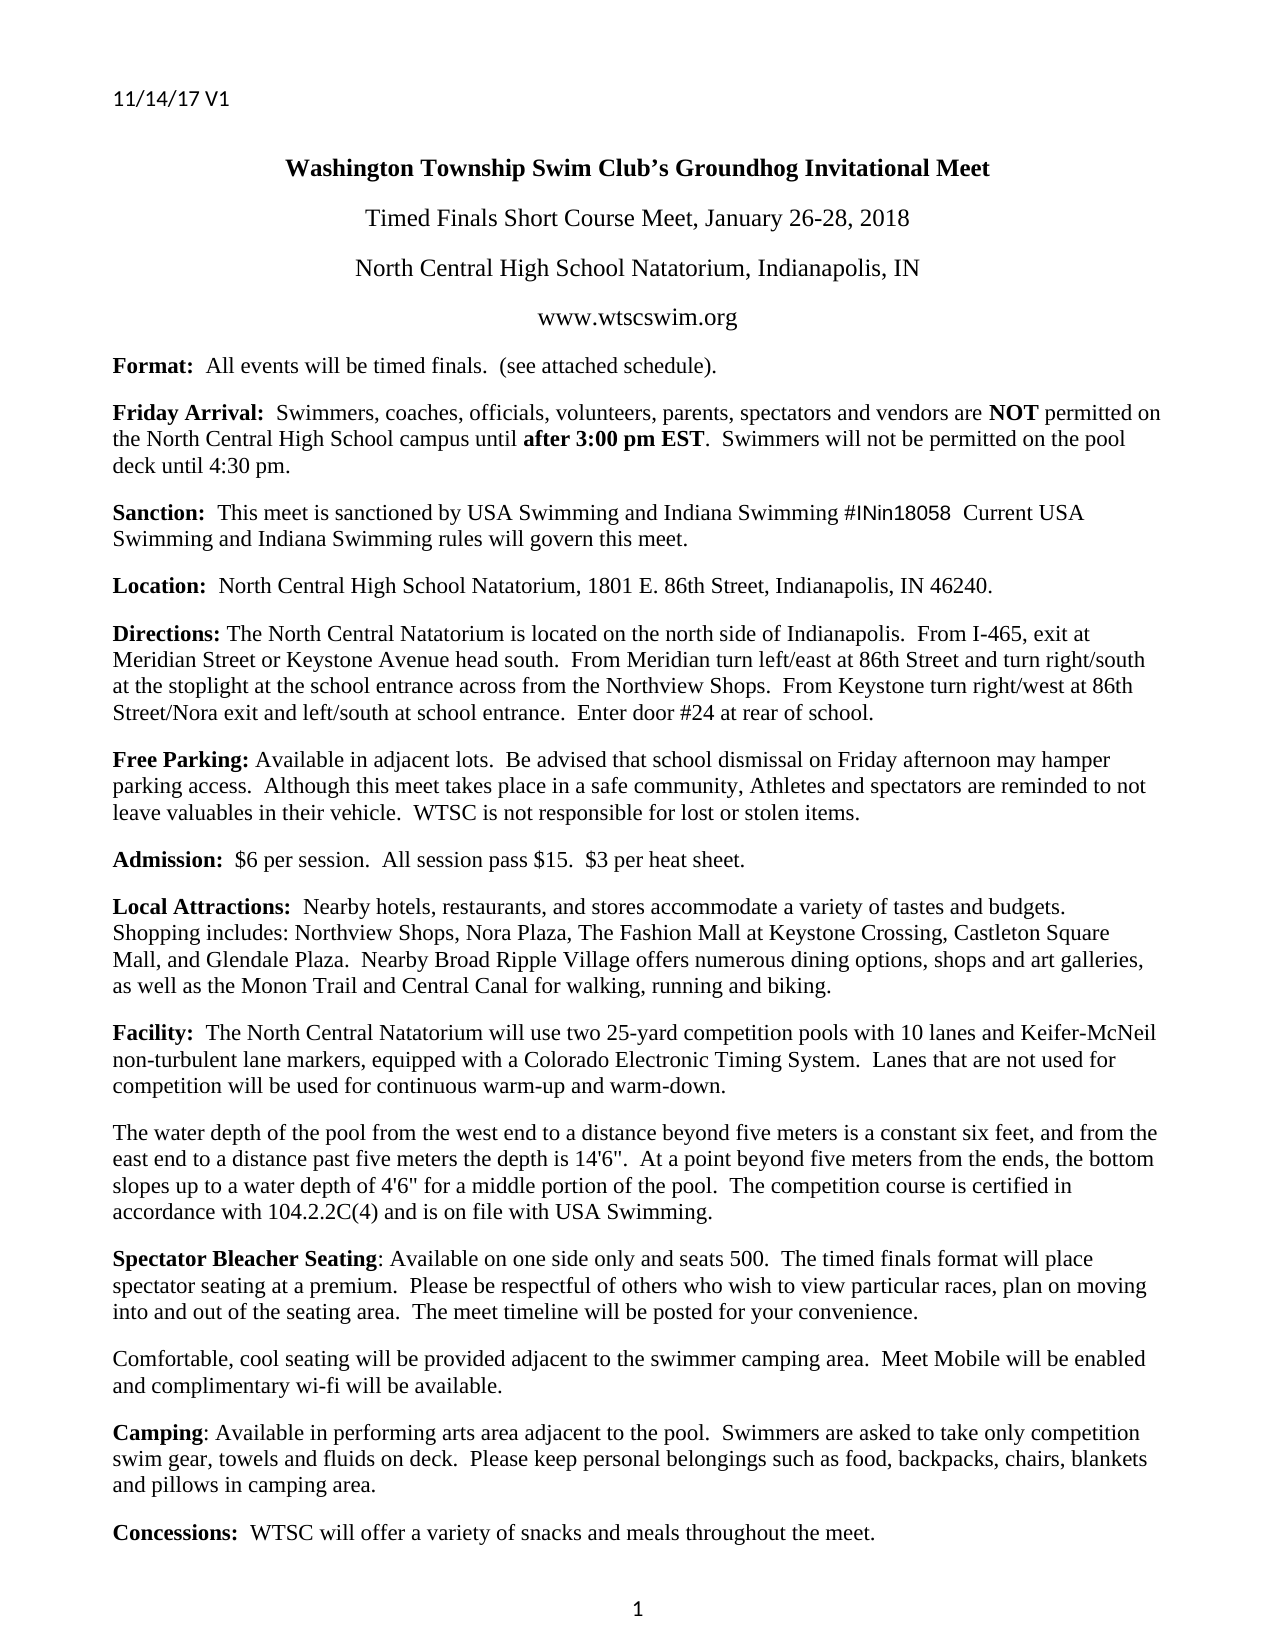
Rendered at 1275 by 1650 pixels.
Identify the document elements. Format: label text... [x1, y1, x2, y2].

text www.wtscswim.org [112, 302, 1162, 331]
text Free Parking: Available in adjacent lots. Be advised that school dismissal on Friday afternoon may hamper parking access. Although this meet takes place in a safe community, Athletes and spectators are reminded to not leave valuables in their vehicle. WTSC is not responsible for lost or stolen items. [112, 746, 1162, 825]
text Format: All events will be timed finals. (see attached schedule). [112, 352, 1162, 378]
text Directions: The North Central Natatorium is located on the north side of Indianapolis. From I-465, exit at Meridian Street or Keystone Avenue head south. From Meridian turn left/east at 86th Street and turn right/south at the stoplight at the school entrance across from the Northview Shops. From Keystone turn right/west at 86th Street/Nora exit and left/south at school entrance. Enter door #24 at rear of school. [112, 620, 1162, 725]
text Spectator Bleacher Seating: Available on one side only and seats 500. The timed finals format will place spectator seating at a premium. Please be respectful of others who wish to view particular races, plan on moving into and out of the seating area. The meet timeline will be posted for your convenience. [112, 1245, 1162, 1324]
text North Central High School Natatorium, Indianapolis, IN [112, 253, 1162, 281]
text Location: North Central High School Natatorium, 1801 E. 86th Street, Indianapolis, IN 46240. [112, 572, 1162, 599]
text Comfortable, cool seating will be provided adjacent to the swimmer camping area. Meet Mobile will be enabled and complimentary wi-fi will be available. [112, 1345, 1162, 1398]
text Facility: The North Central Natatorium will use two 25-yard competition pools with 10 lanes and Keifer-McNeil non-turbulent lane markers, equipped with a Colorado Electronic Timing System. Lanes that are not used for competition will be used for continuous warm-up and warm-down. [112, 1019, 1162, 1098]
text Concessions: WTSC will offer a variety of snacks and meals throughout the meet. [112, 1519, 1162, 1545]
text Friday Arrival: Swimmers, coaches, officials, volunteers, parents, spectators and vendors are NOT permitted on the North Central High School campus until after 3:00 pm EST. Swimmers will not be permitted on the pool deck until 4:30 pm. [112, 399, 1162, 478]
text Sanction: This meet is sanctioned by USA Swimming and Indiana Swimming #INin18058 Current USA Swimming and Indiana Swimming rules will govern this meet. [112, 499, 1162, 552]
text Admission: $6 per session. All session pass $15. $3 per heat sheet. [112, 846, 1162, 872]
text Timed Finals Short Course Meet, January 26-28, 2018 [112, 203, 1162, 232]
text Camping: Available in performing arts area adjacent to the pool. Swimmers are asked to take only competition swim gear, towels and fluids on deck. Please keep personal belongings such as food, backpacks, chairs, blankets and pillows in camping area. [112, 1419, 1162, 1498]
text The water depth of the pool from the west end to a distance beyond five meters is a constant six feet, and from the east end to a distance past five meters the depth is 14'6". At a point beyond five meters from the ends, the bottom slopes up to a water depth of 4'6" for a middle portion of the pool. The competition course is certified in accordance with 104.2.2C(4) and is on file with USA Swimming. [112, 1119, 1162, 1224]
text Washington Township Swim Club’s Groundhog Invitational Meet [112, 153, 1162, 182]
text Local Attractions: Nearby hotels, restaurants, and stores accommodate a variety of tastes and budgets. Shopping includes: Northview Shops, Nora Plaza, The Fashion Mall at Keystone Crossing, Castleton Square Mall, and Glendale Plaza. Nearby Broad Ripple Village offers numerous dining options, shops and art galleries, as well as the Monon Trail and Central Canal for walking, running and biking. [112, 893, 1162, 998]
